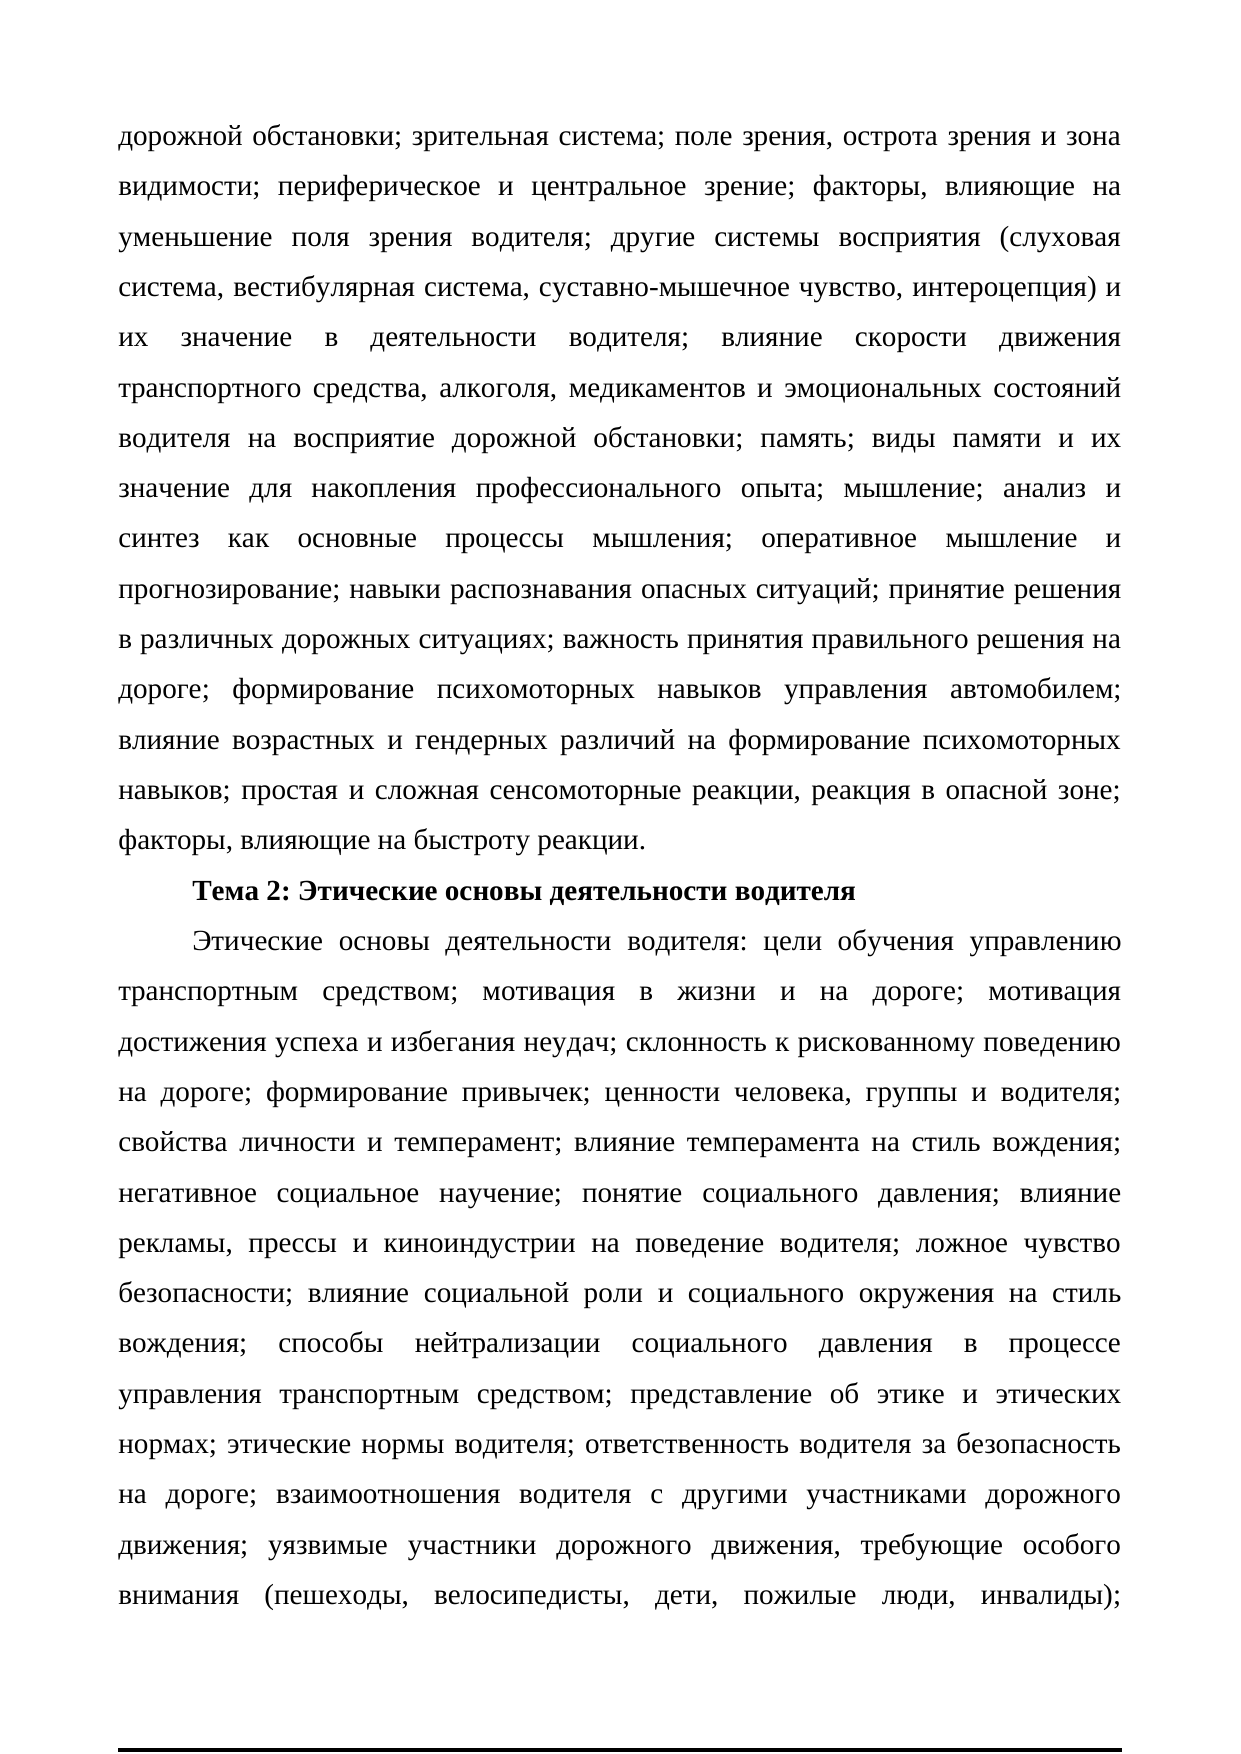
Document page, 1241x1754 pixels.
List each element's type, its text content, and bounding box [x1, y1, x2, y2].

text Тема 2: Этические основы деятельности водителя [118, 873, 1122, 906]
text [118, 118, 1122, 856]
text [118, 923, 1122, 1611]
